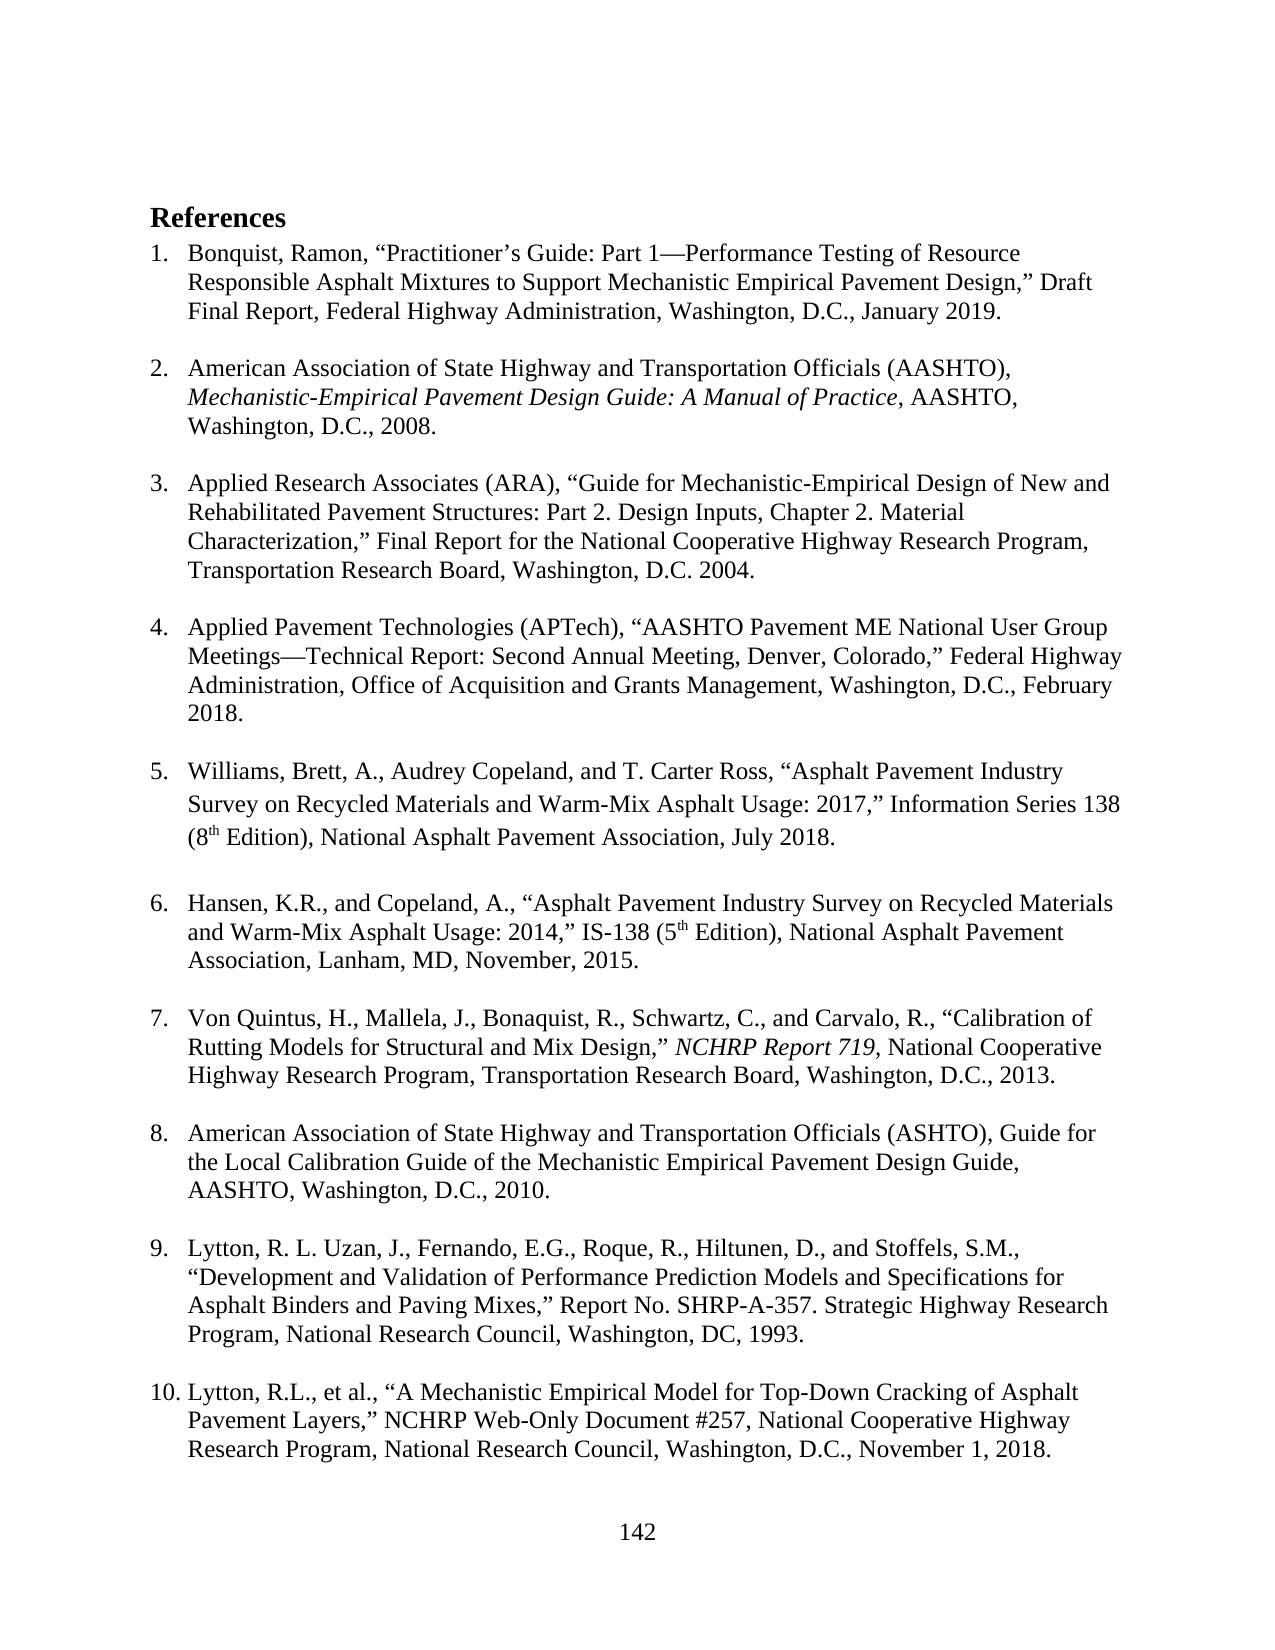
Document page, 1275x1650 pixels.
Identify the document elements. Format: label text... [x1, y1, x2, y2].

list American Association of State Highway and Transportation Officials (ASHTO), Guide for the Local Calibration Guide of the Mechanistic Empirical Pavement Design Guide, AASHTO, Washington, D.C., 2010. [150, 1118, 1125, 1204]
list Applied Research Associates (ARA), “Guide for Mechanistic-Empirical Design of New and Rehabilitated Pavement Structures: Part 2. Design Inputs, Chapter 2. Material Characterization,” Final Report for the National Cooperative Highway Research Program, Transportation Research Board, Washington, D.C. 2004. [150, 468, 1125, 583]
list Von Quintus, H., Mallela, J., Bonaquist, R., Schwartz, C., and Carvalo, R., “Calibration of Rutting Models for Structural and Mix Design,” NCHRP Report 719, National Cooperative Highway Research Program, Transportation Research Board, Washington, D.C., 2013. [150, 1003, 1125, 1089]
list Applied Pavement Technologies (APTech), “AASHTO Pavement ME National User Group Meetings—Technical Report: Second Annual Meeting, Denver, Colorado,” Federal Highway Administration, Office of Acquisition and Grants Management, Washington, D.C., February 2018. [150, 612, 1125, 727]
list Hansen, K.R., and Copeland, A., “Asphalt Pavement Industry Survey on Recycled Materials and Warm-Mix Asphalt Usage: 2014,” IS-138 (5th Edition), National Asphalt Pavement Association, Lanham, MD, November, 2015. [150, 888, 1125, 974]
subtitle References [150, 200, 1125, 233]
list Williams, Brett, A., Audrey Copeland, and T. Carter Ross, “Asphalt Pavement Industry Survey on Recycled Materials and Warm-Mix Asphalt Usage: 2017,” Information Series 138 (8th Edition), National Asphalt Pavement Association, July 2018. [150, 756, 1125, 851]
list American Association of State Highway and Transportation Officials (AASHTO), Mechanistic-Empirical Pavement Design Guide: A Manual of Practice, AASHTO, Washington, D.C., 2008. [150, 353, 1125, 440]
list Lytton, R.L., et al., “A Mechanistic Empirical Model for Top-Down Cracking of Asphalt Pavement Layers,” NCHRP Web-Only Document #257, National Cooperative Highway Research Program, National Research Council, Washington, D.C., November 1, 2018. [150, 1377, 1125, 1463]
list Lytton, R. L. Uzan, J., Fernando, E.G., Roque, R., Hiltunen, D., and Stoffels, S.M., “Development and Validation of Performance Prediction Models and Specifications for Asphalt Binders and Paving Mixes,” Report No. SHRP-A-357. Strategic Highway Research Program, National Research Council, Washington, DC, 1993. [150, 1233, 1125, 1348]
list Bonquist, Ramon, “Practitioner’s Guide: Part 1—Performance Testing of Resource Responsible Asphalt Mixtures to Support Mechanistic Empirical Pavement Design,” Draft Final Report, Federal Highway Administration, Washington, D.C., January 2019. [150, 238, 1125, 325]
